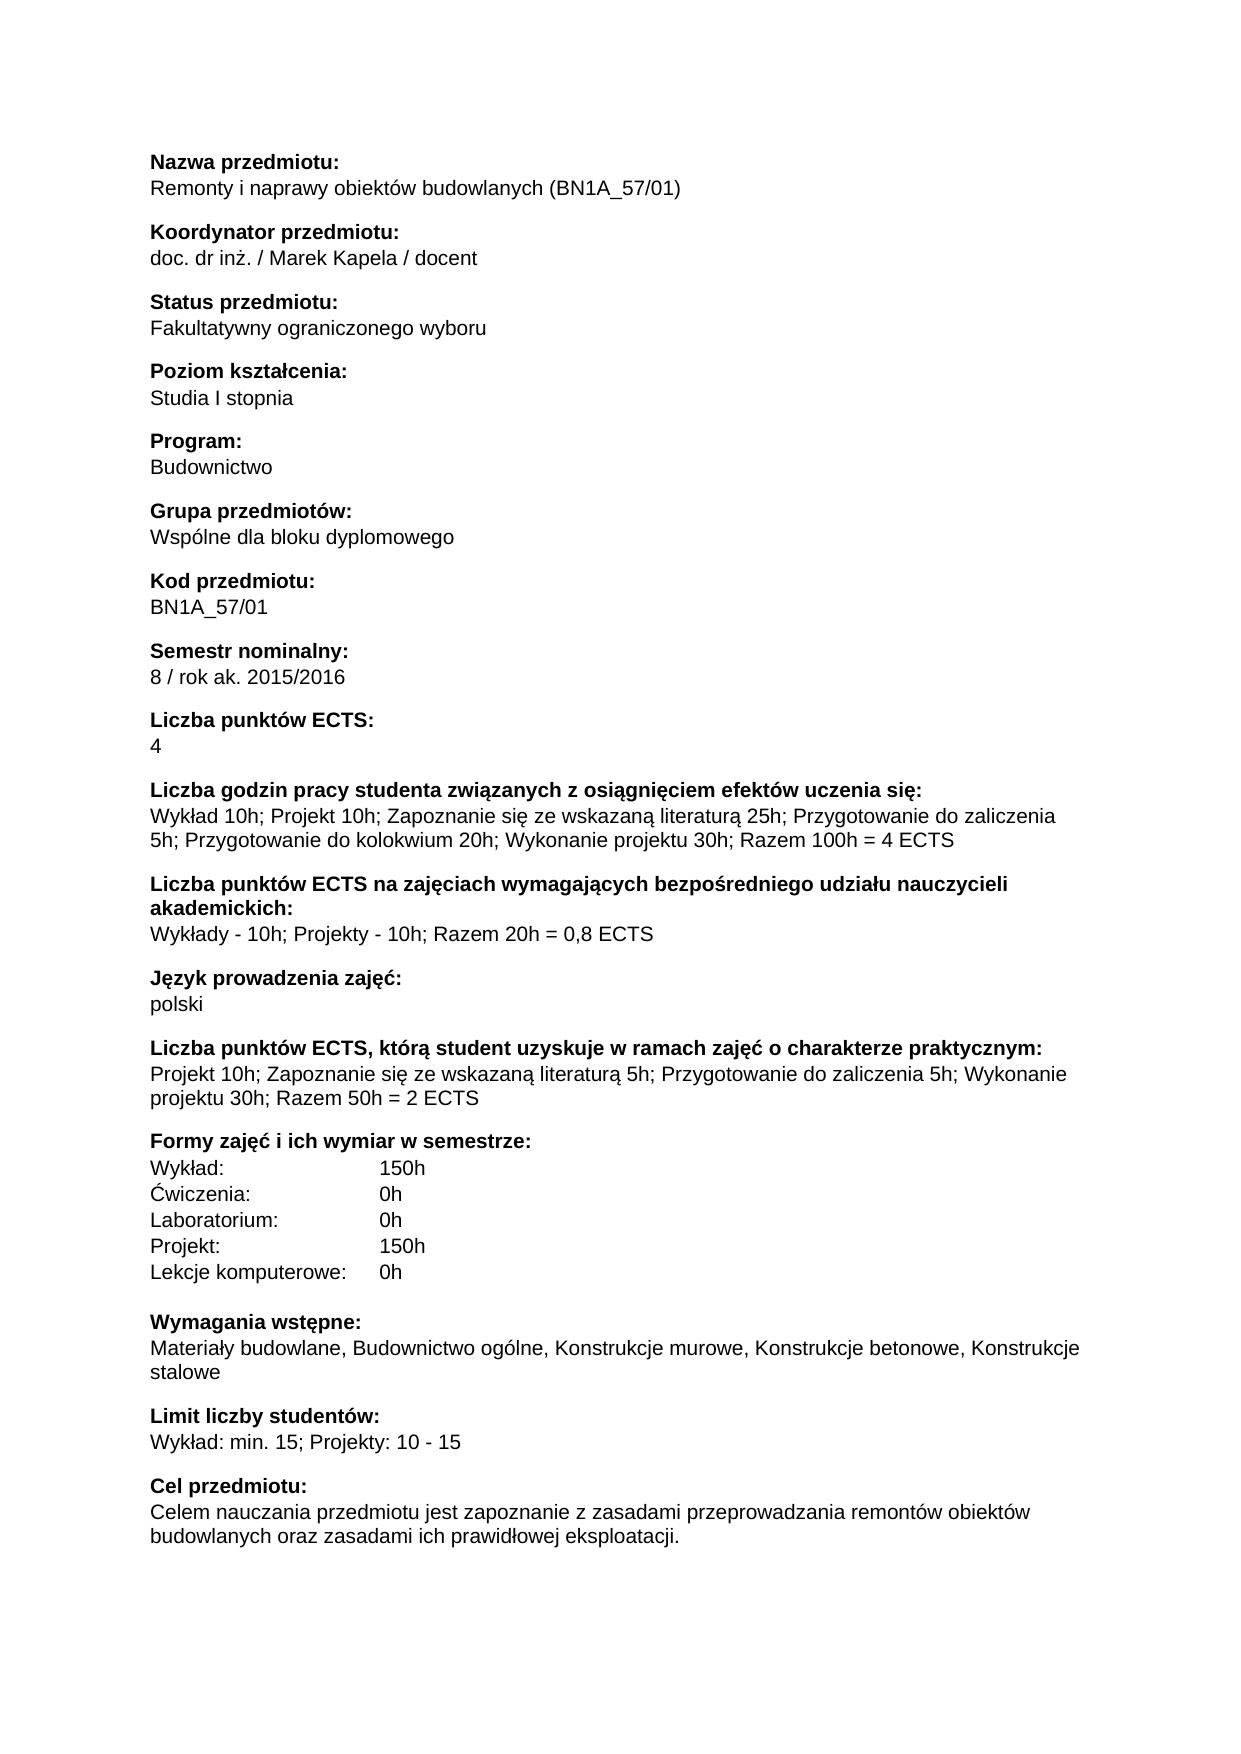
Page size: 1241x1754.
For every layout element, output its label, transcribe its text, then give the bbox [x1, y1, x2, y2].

text Koordynator przedmiotu: [150, 220, 1090, 244]
table_cell Laboratorium: [140, 1208, 367, 1232]
text Limit liczby studentów: [150, 1404, 1090, 1428]
text Program: [150, 429, 1090, 453]
table_header 150h [369, 1156, 597, 1180]
text Liczba punktów ECTS, którą student uzyskuje w ramach zajęć o charakterze praktycznym: [150, 1035, 1090, 1059]
text 8 / rok ak. 2015/2016 [150, 664, 1090, 688]
text Celem nauczania przedmiotu jest zapoznanie z zasadami przeprowadzania remontów obiektów budowlanych oraz zasadami ich prawidłowej eksploatacji. [150, 1499, 1090, 1547]
text Grupa przedmiotów: [150, 499, 1090, 523]
text Materiały budowlane, Budownictwo ogólne, Konstrukcje murowe, Konstrukcje betonowe, Konstrukcje stalowe [150, 1336, 1090, 1384]
text Budownictwo [150, 455, 1090, 479]
text Wykład: min. 15; Projekty: 10 - 15 [150, 1430, 1090, 1454]
text Wykłady - 10h; Projekty - 10h; Razem 20h = 0,8 ECTS [150, 922, 1090, 946]
text 4 [150, 734, 1090, 758]
text Remonty i naprawy obiektów budowlanych (BN1A_57/01) [150, 176, 1090, 200]
text Fakultatywny ograniczonego wyboru [150, 316, 1090, 339]
table_cell 0h [369, 1258, 597, 1284]
text Studia I stopnia [150, 385, 1090, 409]
text Nazwa przedmiotu: [150, 150, 1090, 174]
table_header Wykład: [140, 1156, 367, 1180]
text Liczba godzin pracy studenta związanych z osiągnięciem efektów uczenia się: [150, 778, 1090, 802]
text Wspólne dla bloku dyplomowego [150, 525, 1090, 549]
table_cell 150h [369, 1232, 597, 1258]
text Liczba punktów ECTS: [150, 708, 1090, 732]
text Projekt 10h; Zapoznanie się ze wskazaną literaturą 5h; Przygotowanie do zaliczenia 5h; Wykonanie projektu 30h; Razem 50h = 2 ECTS [150, 1061, 1090, 1109]
text polski [150, 992, 1090, 1016]
text BN1A_57/01 [150, 595, 1090, 619]
text Cel przedmiotu: [150, 1473, 1090, 1497]
table_cell 0h [369, 1180, 597, 1206]
text Semestr nominalny: [150, 638, 1090, 662]
text doc. dr inż. / Marek Kapela / docent [150, 246, 1090, 270]
text Wymagania wstępne: [150, 1310, 1090, 1334]
text Formy zajęć i ich wymiar w semestrze: [150, 1129, 1090, 1153]
table_cell Lekcje komputerowe: [140, 1260, 367, 1284]
text Status przedmiotu: [150, 289, 1090, 313]
text Poziom kształcenia: [150, 359, 1090, 383]
table_cell Ćwiczenia: [140, 1182, 367, 1206]
text Liczba punktów ECTS na zajęciach wymagających bezpośredniego udziału nauczycieli akademickich: [150, 872, 1090, 920]
text Wykład 10h; Projekt 10h; Zapoznanie się ze wskazaną literaturą 25h; Przygotowanie do zaliczenia 5h; Przygotowanie do kolokwium 20h; Wykonanie projektu 30h; Razem 100h = 4 ECTS [150, 804, 1090, 852]
text Język prowadzenia zajęć: [150, 966, 1090, 989]
table_cell Projekt: [140, 1234, 367, 1258]
table_cell 0h [369, 1206, 597, 1232]
text Kod przedmiotu: [150, 569, 1090, 593]
